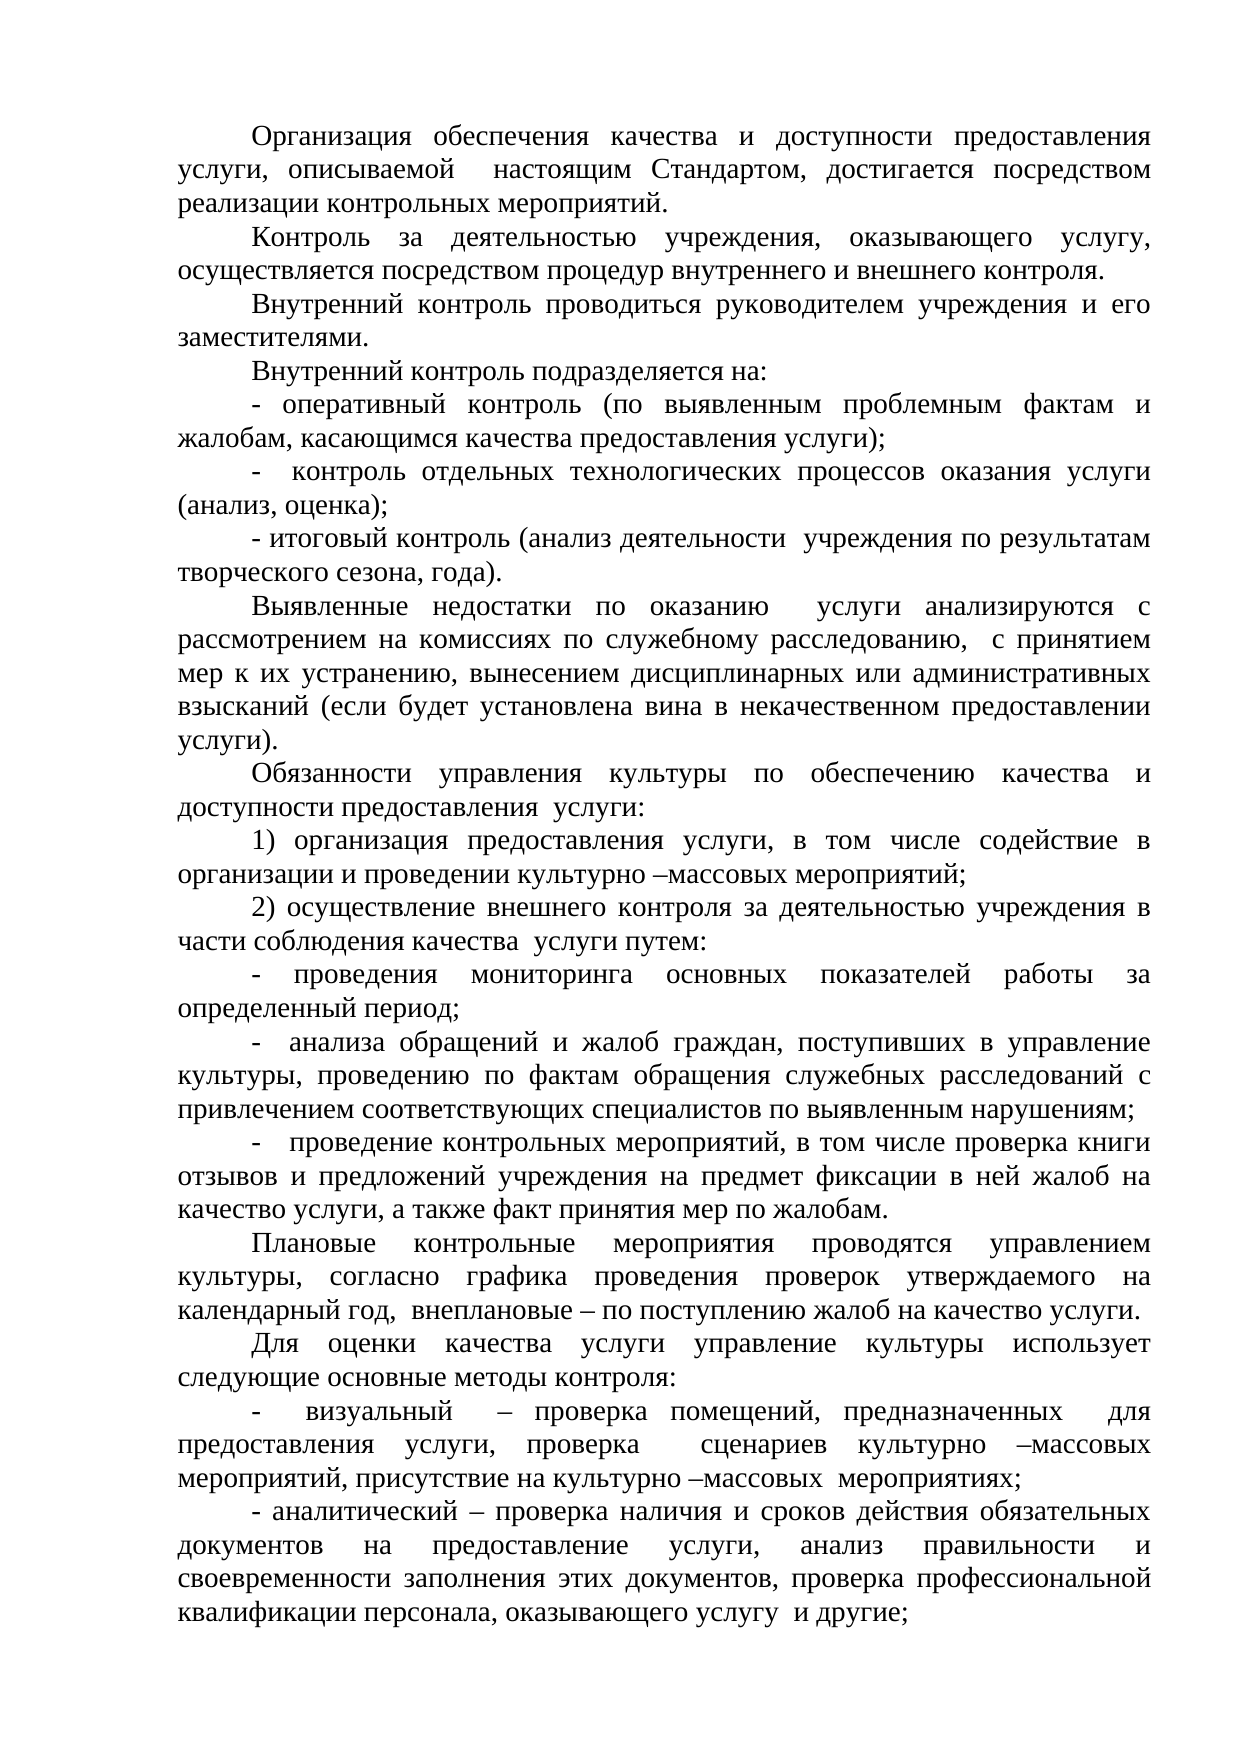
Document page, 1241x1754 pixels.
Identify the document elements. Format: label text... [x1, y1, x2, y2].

text - оперативный контроль (по выявленным проблемным фактам и жалобам, касающимся качества предоставления услуги); [177, 386, 1152, 453]
text Контроль за деятельностью учреждения, оказывающего услугу, осуществляется посредством процедур внутреннего и внешнего контроля. [177, 219, 1152, 286]
text Выявленные недостатки по оказанию услуги анализируются с рассмотрением на комиссиях по служебному расследованию, с принятием мер к их устранению, вынесением дисциплинарных или административных взысканий (если будет установлена вина в некачественном предоставлении услуги). [177, 588, 1152, 755]
text 1) организация предоставления услуги, в том числе содействие в организации и проведении культурно –массовых мероприятий; [177, 822, 1152, 889]
text - анализа обращений и жалоб граждан, поступивших в управление культуры, проведению по фактам обращения служебных расследований с привлечением соответствующих специалистов по выявленным нарушениям; [177, 1024, 1152, 1124]
text - итоговый контроль (анализ деятельности учреждения по результатам творческого сезона, года). [177, 521, 1152, 588]
text Организация обеспечения качества и доступности предоставления услуги, описываемой настоящим Стандартом, достигается посредством реализации контрольных мероприятий. [177, 118, 1152, 219]
text Плановые контрольные мероприятия проводятся управлением культуры, согласно графика проведения проверок утверждаемого на календарный год, внеплановые – по поступлению жалоб на качество услуги. [177, 1225, 1152, 1326]
text Для оценки качества услуги управление культуры использует следующие основные методы контроля: [177, 1326, 1152, 1393]
text - контроль отдельных технологических процессов оказания услуги (анализ, оценка); [177, 453, 1152, 521]
text 2) осуществление внешнего контроля за деятельностью учреждения в части соблюдения качества услуги путем: [177, 889, 1152, 957]
text - проведение контрольных мероприятий, в том числе проверка книги отзывов и предложений учреждения на предмет фиксации в ней жалоб на качество услуги, а также факт принятия мер по жалобам. [177, 1124, 1152, 1225]
text Обязанности управления культуры по обеспечению качества и доступности предоставления услуги: [177, 755, 1152, 822]
text Внутренний контроль проводиться руководителем учреждения и его заместителями. [177, 286, 1152, 353]
text - визуальный – проверка помещений, предназначенных для предоставления услуги, проверка сценариев культурно –массовых мероприятий, присутствие на культурно –массовых мероприятиях; [177, 1393, 1152, 1493]
text - аналитический – проверка наличия и сроков действия обязательных документов на предоставление услуги, анализ правильности и своевременности заполнения этих документов, проверка профессиональной квалификации персонала, оказывающего услугу и другие; [177, 1493, 1152, 1627]
text Внутренний контроль подразделяется на: [177, 353, 1152, 386]
text - проведения мониторинга основных показателей работы за определенный период; [177, 957, 1152, 1024]
